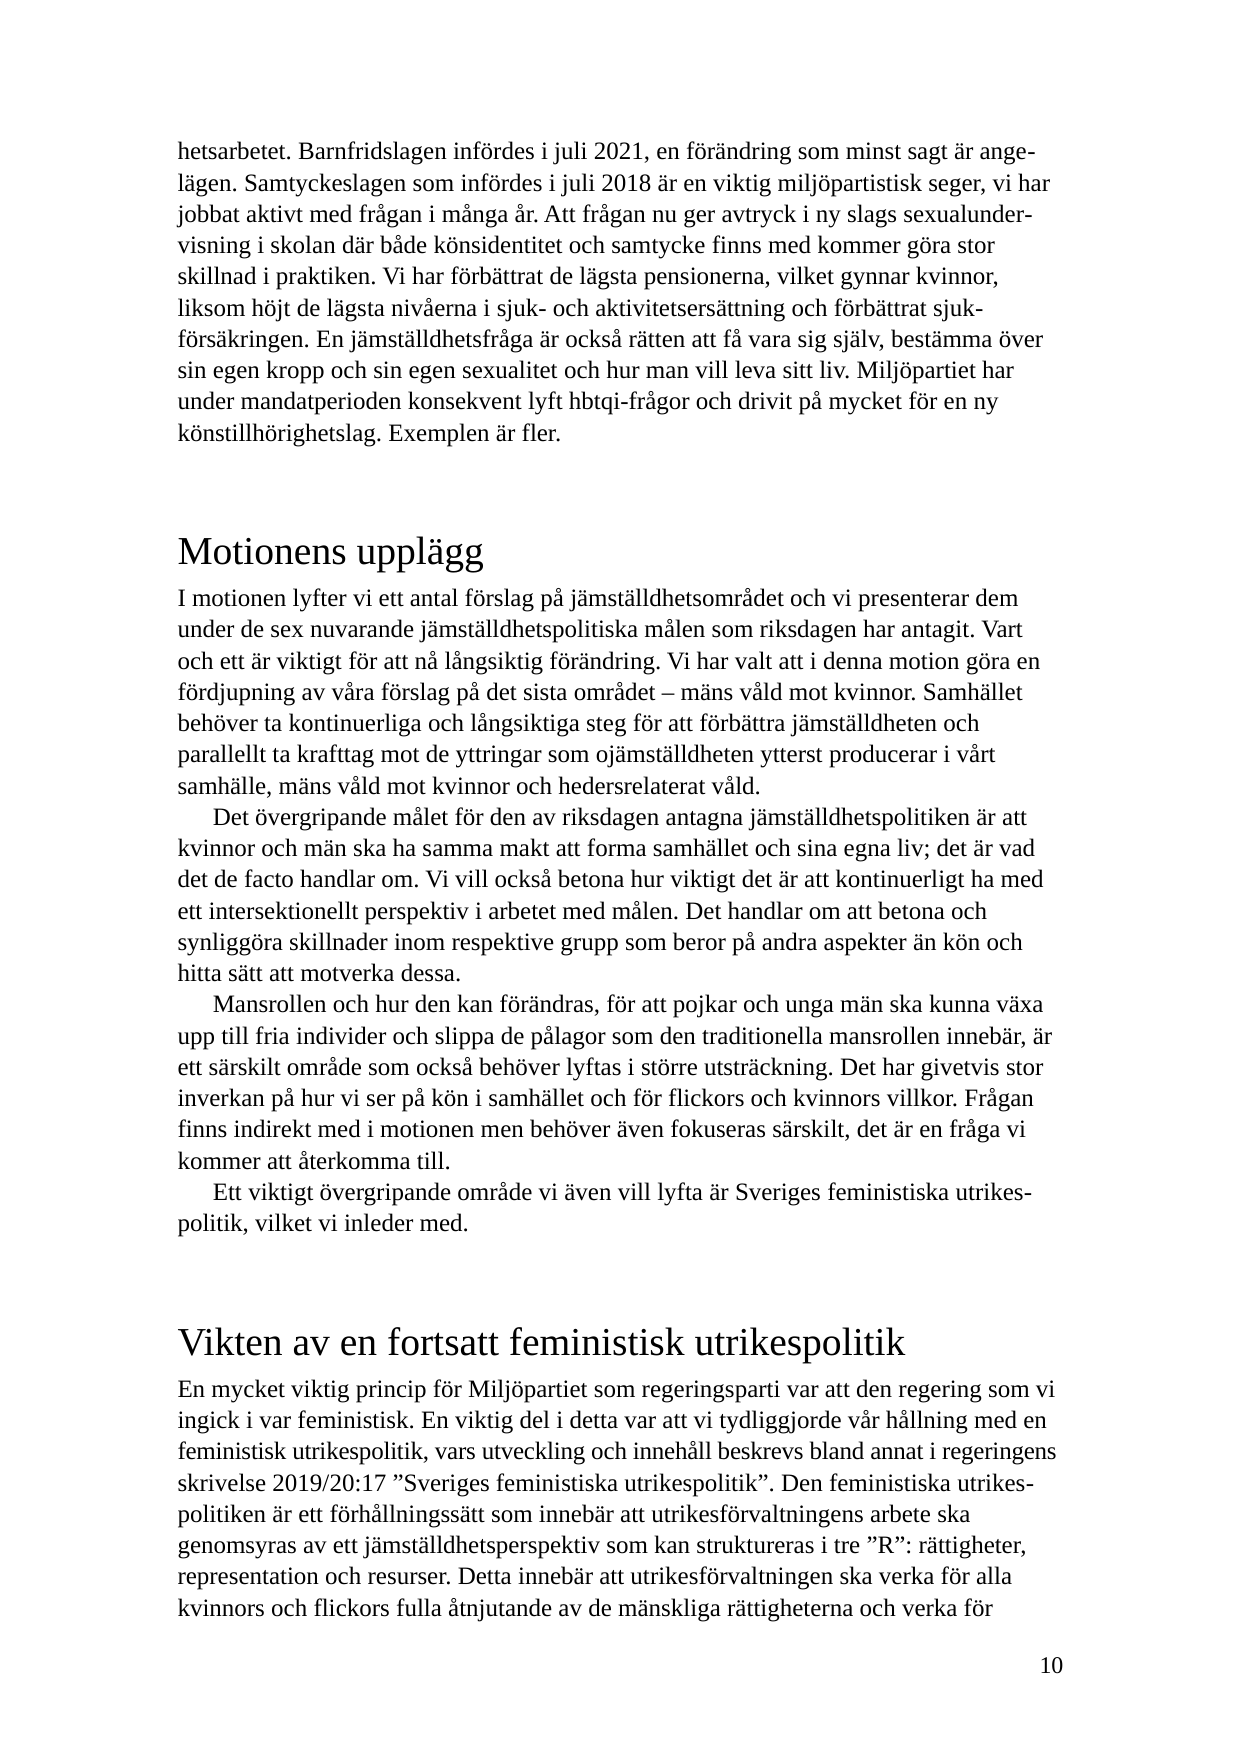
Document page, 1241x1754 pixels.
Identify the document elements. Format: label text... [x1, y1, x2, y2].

text Det övergripande målet för den av riksdagen antagna jämställdhetspolitiken är att kvinnor och män ska ha samma makt att forma samhället och sina egna liv; det är vad det de facto handlar om. Vi vill också betona hur viktigt det är att kontinuerligt ha med ett intersektionellt perspektiv i arbetet med målen. Det handlar om att betona och synliggöra skillnader inom respektive grupp som beror på andra aspekter än kön och hitta sätt att motverka dessa. [177, 799, 1063, 987]
subtitle Motionens upplägg [177, 532, 1063, 572]
text Ett viktigt övergripande område vi även vill lyfta är Sveriges feministiska utrikespolitik, vilket vi inleder med. [177, 1174, 1063, 1237]
subtitle Vikten av en fortsatt feministisk utrikespolitik [177, 1322, 1063, 1363]
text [177, 1371, 1063, 1621]
text Mansrollen och hur den kan förändras, för att pojkar och unga män ska kunna växa upp till fria individer och slippa de pålagor som den traditionella mansrollen innebär, är ett särskilt område som också behöver lyftas i större utsträckning. Det har givetvis stor inverkan på hur vi ser på kön i samhället och för flickors och kvinnors villkor. Frågan finns indirekt med i motionen men behöver även fokuseras särskilt, det är en fråga vi kommer att återkomma till. [177, 987, 1063, 1174]
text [177, 134, 1063, 446]
text I motionen lyfter vi ett antal förslag på jämställdhetsområdet och vi presenterar dem under de sex nuvarande jämställdhetspolitiska målen som riksdagen har antagit. Vart och ett är viktigt för att nå långsiktig förändring. Vi har valt att i denna motion göra en fördjupning av våra förslag på det sista området – mäns våld mot kvinnor. Samhället behöver ta kontinuerliga och långsiktiga steg för att förbättra jämställdheten och parallellt ta krafttag mot de yttringar som ojämställdheten ytterst producerar i vårt samhälle, mäns våld mot kvinnor och hedersrelaterat våld. [177, 581, 1063, 799]
